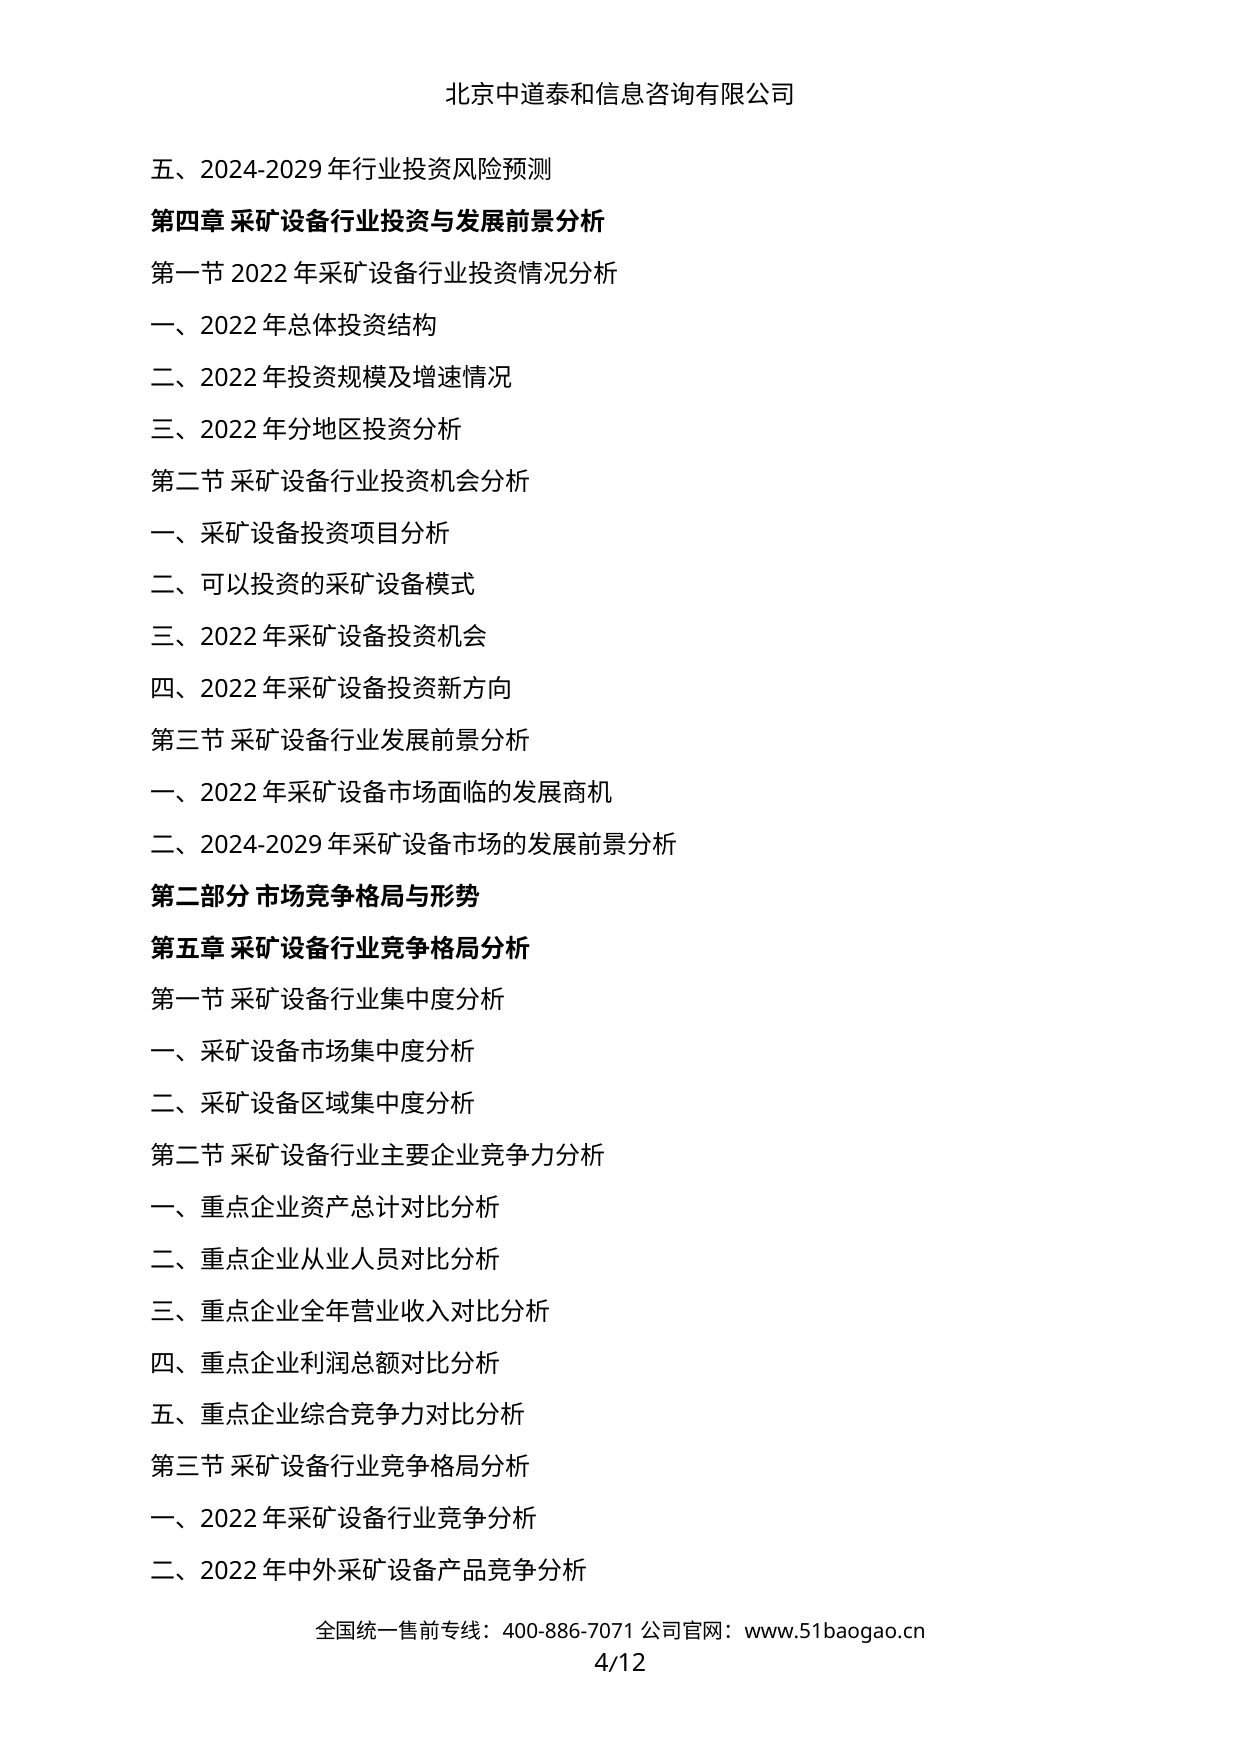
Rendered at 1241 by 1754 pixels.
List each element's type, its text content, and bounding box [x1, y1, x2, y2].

text 第三节 采矿设备行业发展前景分析 [150, 721, 1090, 757]
text 第二节 采矿设备行业投资机会分析 [150, 461, 1090, 497]
text 一、采矿设备投资项目分析 [150, 513, 1090, 549]
text 一、2022年采矿设备市场面临的发展商机 [150, 772, 1090, 809]
text 第四章 采矿设备行业投资与发展前景分析 [150, 202, 1090, 238]
text 四、2022年采矿设备投资新方向 [150, 669, 1090, 705]
text 五、重点企业综合竞争力对比分析 [150, 1395, 1090, 1431]
text 二、采矿设备区域集中度分析 [150, 1084, 1090, 1120]
text 第一节 2022年采矿设备行业投资情况分析 [150, 254, 1090, 290]
text 二、可以投资的采矿设备模式 [150, 565, 1090, 601]
text 第一节 采矿设备行业集中度分析 [150, 980, 1090, 1016]
text 五、2024-2029年行业投资风险预测 [150, 150, 1090, 186]
text 第三节 采矿设备行业竞争格局分析 [150, 1447, 1090, 1483]
text 三、2022年采矿设备投资机会 [150, 617, 1090, 653]
text 一、2022年总体投资结构 [150, 306, 1090, 342]
text 二、2024-2029年采矿设备市场的发展前景分析 [150, 824, 1090, 861]
text 四、重点企业利润总额对比分析 [150, 1343, 1090, 1379]
text 一、重点企业资产总计对比分析 [150, 1187, 1090, 1224]
text 第二节 采矿设备行业主要企业竞争力分析 [150, 1136, 1090, 1172]
text 二、2022年中外采矿设备产品竞争分析 [150, 1551, 1090, 1587]
text 三、重点企业全年营业收入对比分析 [150, 1291, 1090, 1327]
text 第二部分 市场竞争格局与形势 [150, 876, 1090, 912]
text 三、2022年分地区投资分析 [150, 409, 1090, 446]
text 一、2022年采矿设备行业竞争分析 [150, 1499, 1090, 1535]
text 第五章 采矿设备行业竞争格局分析 [150, 928, 1090, 964]
text 二、2022年投资规模及增速情况 [150, 357, 1090, 394]
text 一、采矿设备市场集中度分析 [150, 1032, 1090, 1068]
text 二、重点企业从业人员对比分析 [150, 1239, 1090, 1276]
